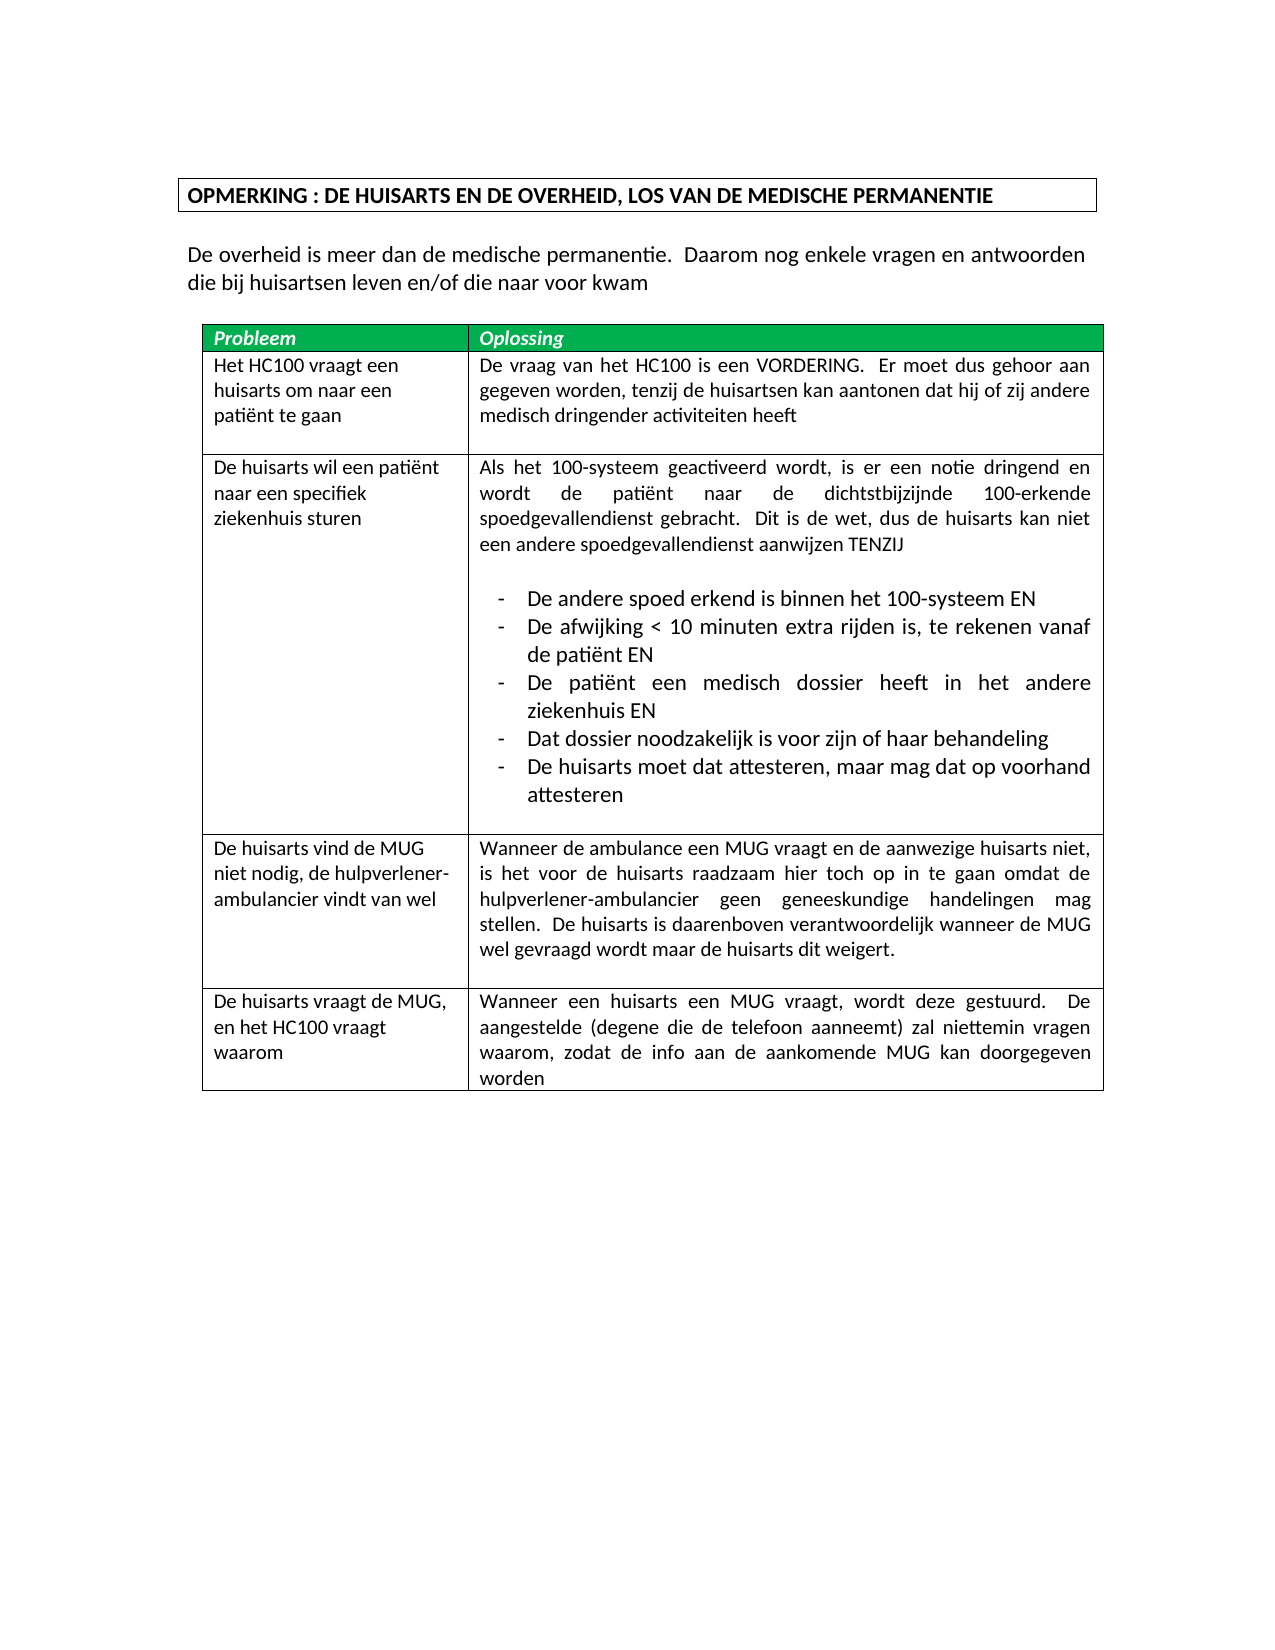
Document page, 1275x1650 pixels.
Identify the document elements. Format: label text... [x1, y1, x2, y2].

text De overheid is meer dan de medische permanentie. Daarom nog enkele vragen en antwoorden die bij huisartsen leven en/of die naar voor kwam [187, 240, 1087, 296]
table_cell De huisarts vraagt de MUG, en het HC100 vraagt waarom [203, 989, 468, 1090]
table_cell De vraag van het HC100 is een VORDERING. Er moet dus gehoor aan gegeven worden, tenzij de huisartsen kan aantonen dat hij of zij andere medisch dringender activiteiten heeft [469, 352, 1103, 453]
table_cell Als het 100-systeem geactiveerd wordt, is er een notie dringend en wordt de patiënt naar de dichtstbijzijnde 100-erkende spoedgevallendienst gebracht. Dit is de wet, dus de huisarts kan niet een andere spoedgevallendienst aanwijzen TENZIJ De andere spoed erkend is binnen het 100-systeem EN De afwijking < 10 minuten extra rijden is, te rekenen vanaf de patiënt EN De patiënt een medisch dossier heeft in het andere ziekenhuis EN Dat dossier noodzakelijk is voor zijn of haar behandeling De huisarts moet dat attesteren, maar mag dat op voorhand attesteren [469, 455, 1103, 834]
table_cell De huisarts vind de MUG niet nodig, de hulpverlener-ambulancier vindt van wel [203, 835, 468, 987]
table_cell Wanneer de ambulance een MUG vraagt en de aanwezige huisarts niet, is het voor de huisarts raadzaam hier toch op in te gaan omdat de hulpverlener-ambulancier geen geneeskundige handelingen mag stellen. De huisarts is daarenboven verantwoordelijk wanneer de MUG wel gevraagd wordt maar de huisarts dit weigert. [469, 835, 1103, 987]
text OPMERKING : DE HUISARTS EN DE OVERHEID, LOS VAN DE MEDISCHE PERMANENTIE [179, 179, 1096, 211]
table_header Oplossing [469, 325, 1103, 351]
table_header Probleem [203, 325, 468, 351]
table_cell Wanneer een huisarts een MUG vraagt, wordt deze gestuurd. De aangestelde (degene die de telefoon aanneemt) zal niettemin vragen waarom, zodat de info aan de aankomende MUG kan doorgegeven worden [469, 989, 1103, 1090]
table_cell Het HC100 vraagt een huisarts om naar een patiënt te gaan [203, 352, 468, 453]
table_cell De huisarts wil een patiënt naar een specifiek ziekenhuis sturen [203, 455, 468, 834]
